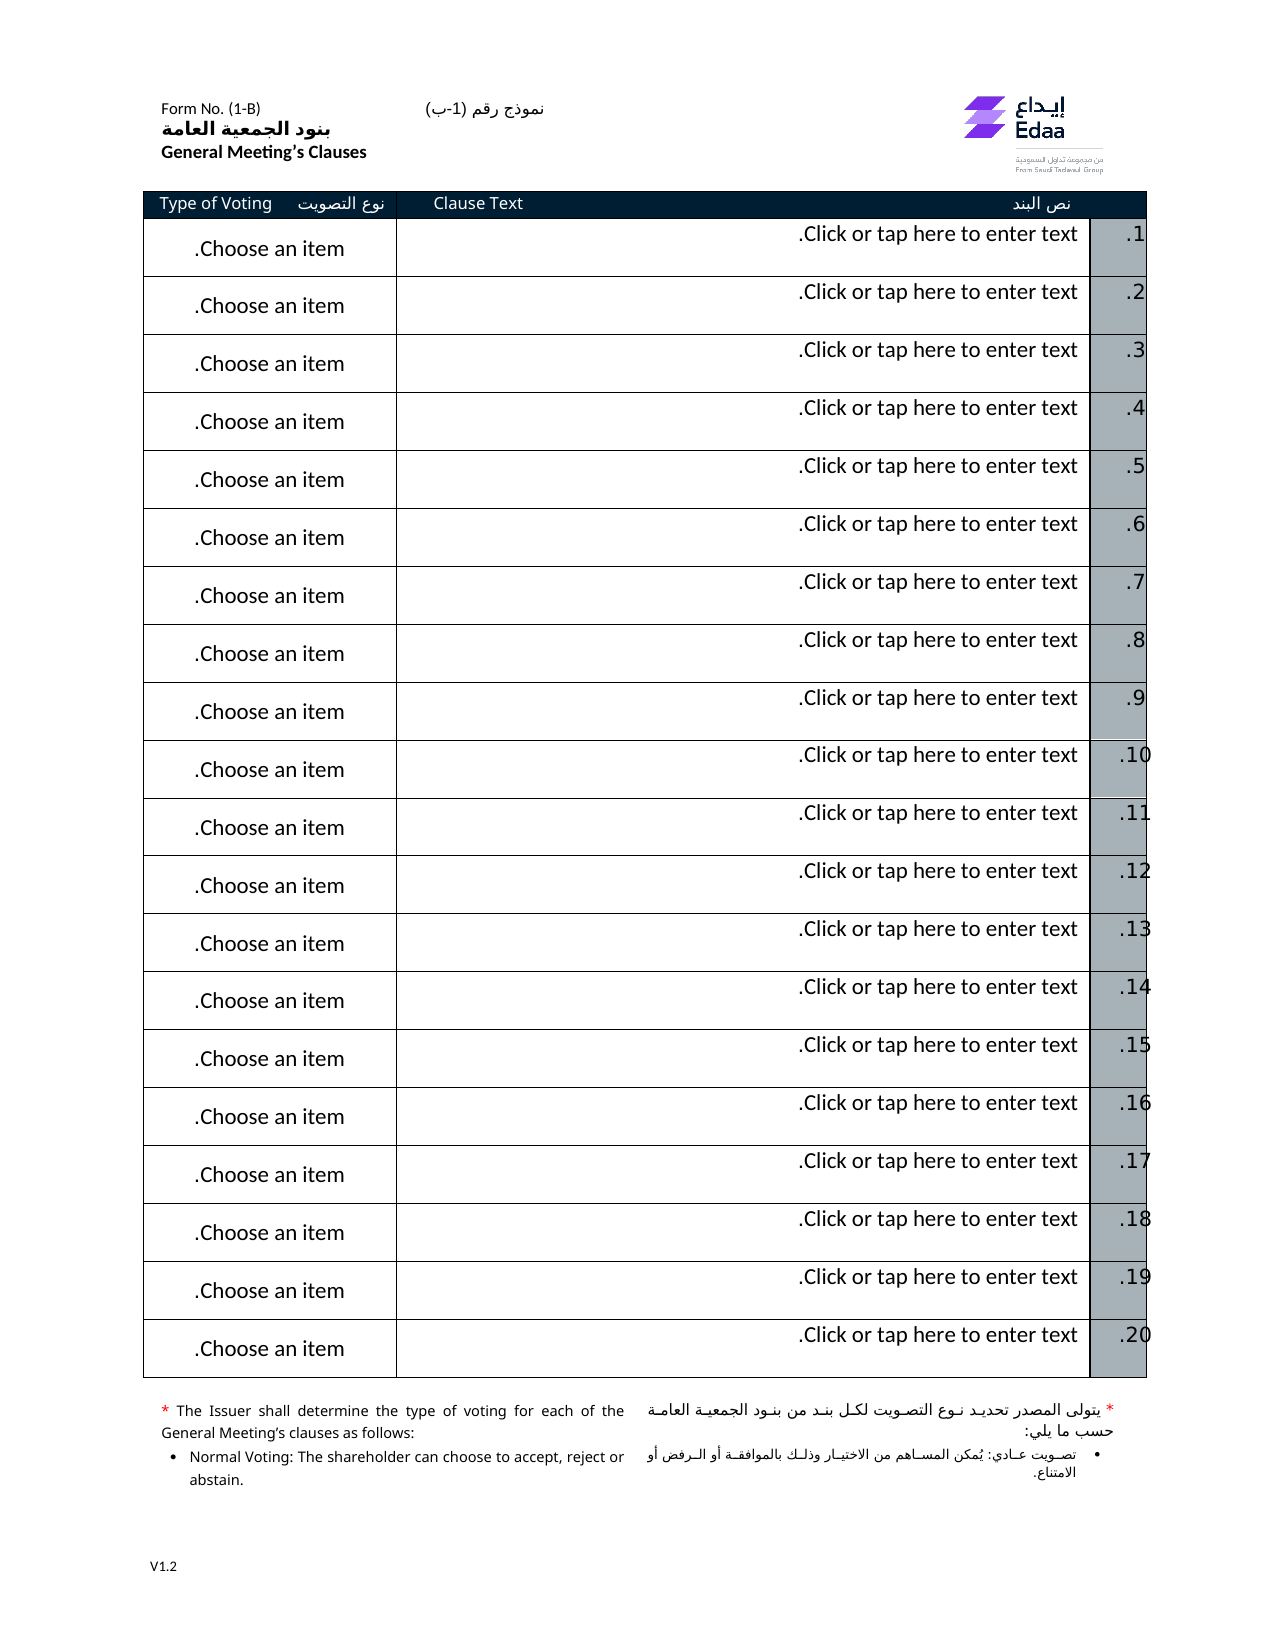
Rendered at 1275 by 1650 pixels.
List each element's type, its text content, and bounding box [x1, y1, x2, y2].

table_cell [1091, 741, 1146, 797]
table_cell [1091, 1146, 1146, 1203]
table_cell [1091, 1030, 1146, 1087]
table_cell [1091, 1088, 1146, 1145]
table_cell [1091, 451, 1146, 508]
table_cell [1091, 972, 1146, 1029]
picture [943, 75, 1123, 191]
table_cell [1091, 277, 1146, 334]
table_cell [1091, 799, 1146, 855]
table_cell [1091, 509, 1146, 566]
table_cell تصويت عادي: يُمكن المساهم من الاختيار وذلك بالموافقة أو الرفض أو الامتناع. [636, 1447, 1125, 1494]
table_cell [1091, 1262, 1146, 1319]
table_cell Normal Voting: The shareholder can choose to accept, reject or abstain. [150, 1447, 636, 1494]
table_header * يتولى المصدر تحديد نوع التصويت لكل بند من بنود الجمعية العامة حسب ما يلي: [636, 1401, 1125, 1447]
table_cell [1091, 1320, 1146, 1377]
table_cell [1091, 914, 1146, 971]
table_cell [1091, 856, 1146, 913]
table_header * The Issuer shall determine the type of voting for each of the General Meeting’s clauses as follows: [150, 1401, 636, 1447]
table_header نوع التصويت Type of Voting [144, 192, 396, 218]
table_cell [1091, 1204, 1146, 1261]
table_cell [1091, 219, 1146, 276]
table_cell [1091, 393, 1146, 450]
table_cell [1091, 625, 1146, 682]
table_cell [1091, 567, 1146, 624]
table_cell [1091, 683, 1146, 739]
table_cell [1091, 335, 1146, 392]
table_header نص البند Clause Text [397, 192, 1146, 218]
